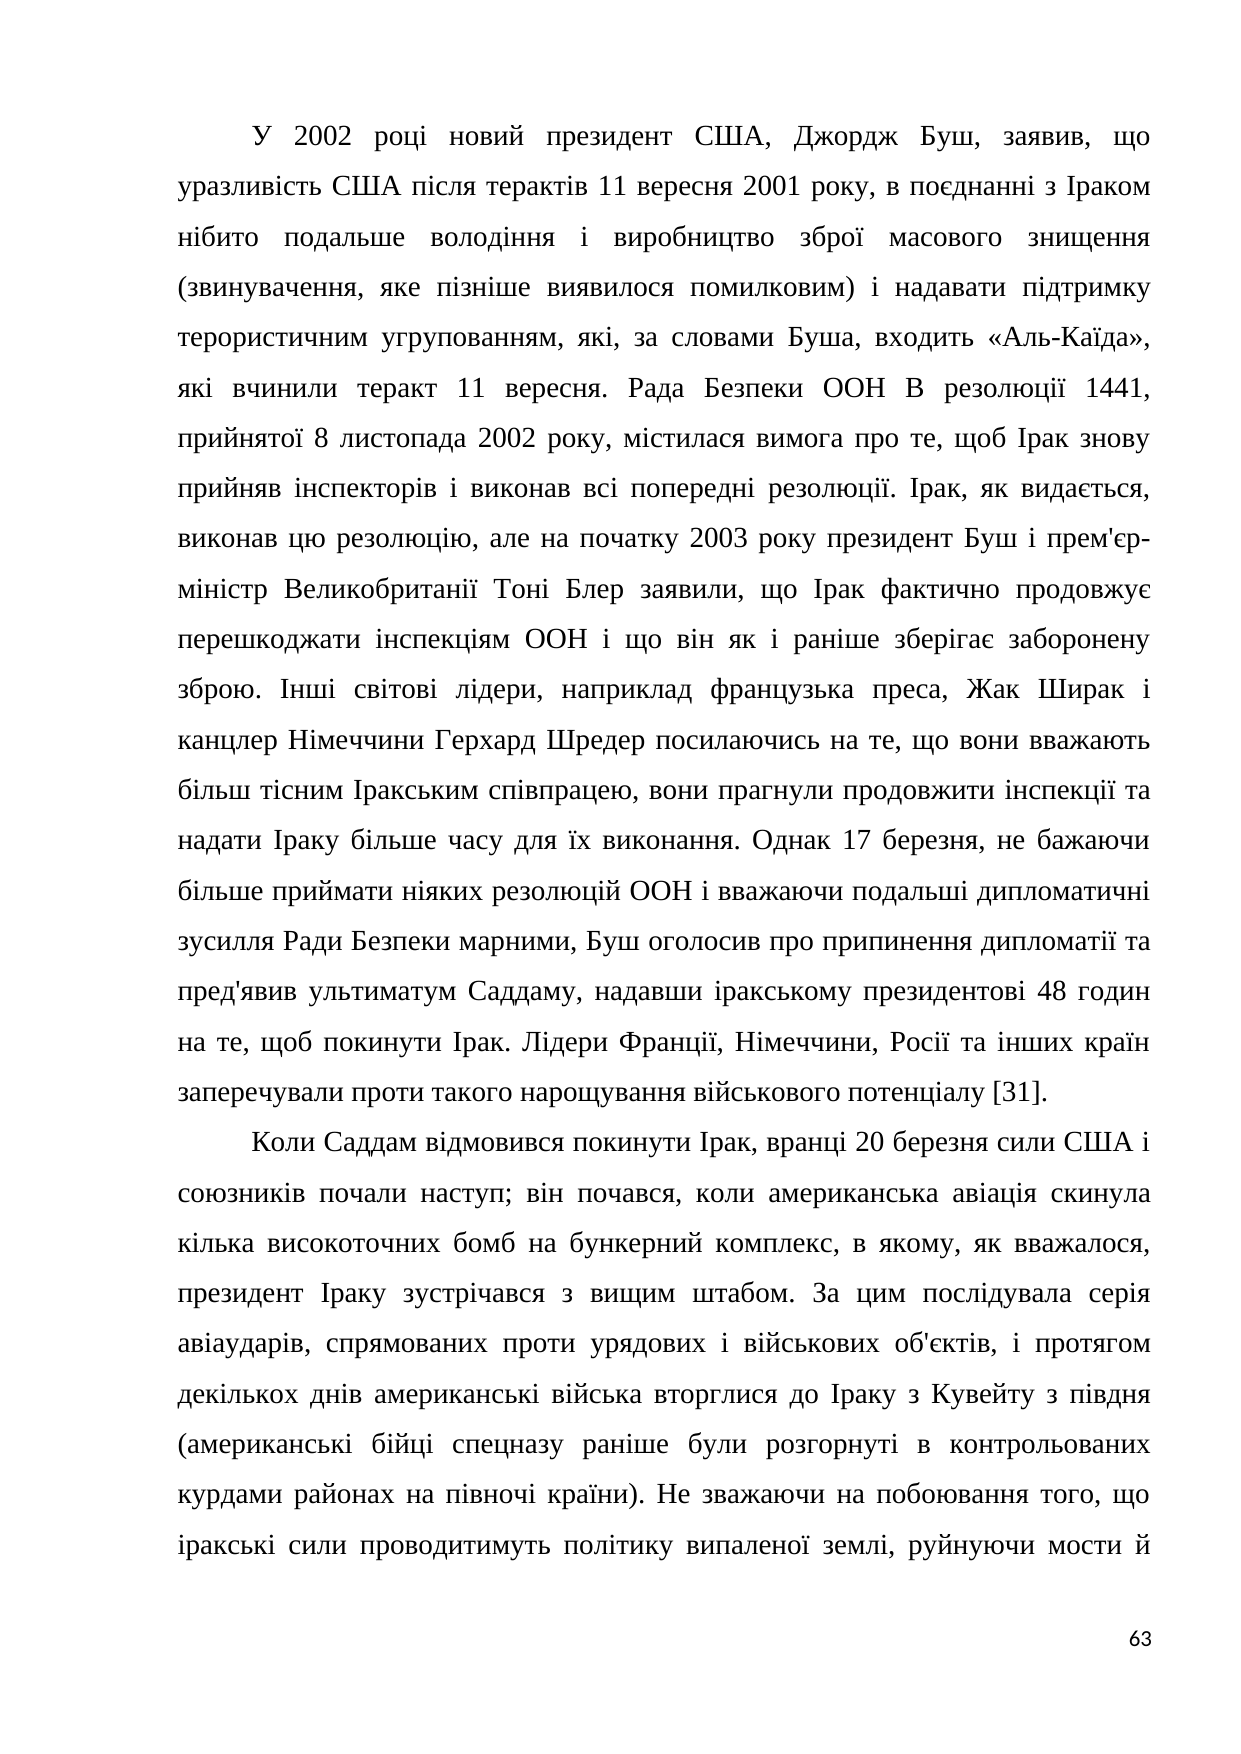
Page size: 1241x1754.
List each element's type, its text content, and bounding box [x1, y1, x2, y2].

text У 2002 році новий президент США, Джордж Буш, заявив, що уразливість США після терактів 11 вересня 2001 року, в поєднанні з Іраком нібито подальше володіння і виробництво зброї масового знищення (звинувачення, яке пізніше виявилося помилковим) і надавати підтримку терористичним угрупованням, які, за словами Буша, входить «Аль-Каїда», які вчинили теракт 11 вересня. Рада Безпеки ООН В резолюції 1441, прийнятої 8 листопада 2002 року, містилася вимога про те, щоб Ірак знову прийняв інспекторів і виконав всі попередні резолюції. Ірак, як видається, виконав цю резолюцію, але на початку 2003 року президент Буш і прем'єр-міністр Великобританії Тоні Блер заявили, що Ірак фактично продовжує перешкоджати інспекціям ООН і що він як і раніше зберігає заборонену зброю. Інші світові лідери, наприклад французька преса, Жак Ширак і канцлер Німеччини Герхард Шредер посилаючись на те, що вони вважають більш тісним Іракським співпрацею, вони прагнули продовжити інспекції та надати Іраку більше часу для їх виконання. Однак 17 березня, не бажаючи більше приймати ніяких резолюцій ООН і вважаючи подальші дипломатичні зусилля Ради Безпеки марними, Буш оголосив про припинення дипломатії та пред'явив ультиматум Саддаму, надавши іракському президентові 48 годин на те, щоб покинути Ірак. Лідери Франції, Німеччини, Росії та інших країн заперечували проти такого нарощування військового потенціалу [31]. [177, 118, 1152, 1108]
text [177, 1124, 1152, 1560]
